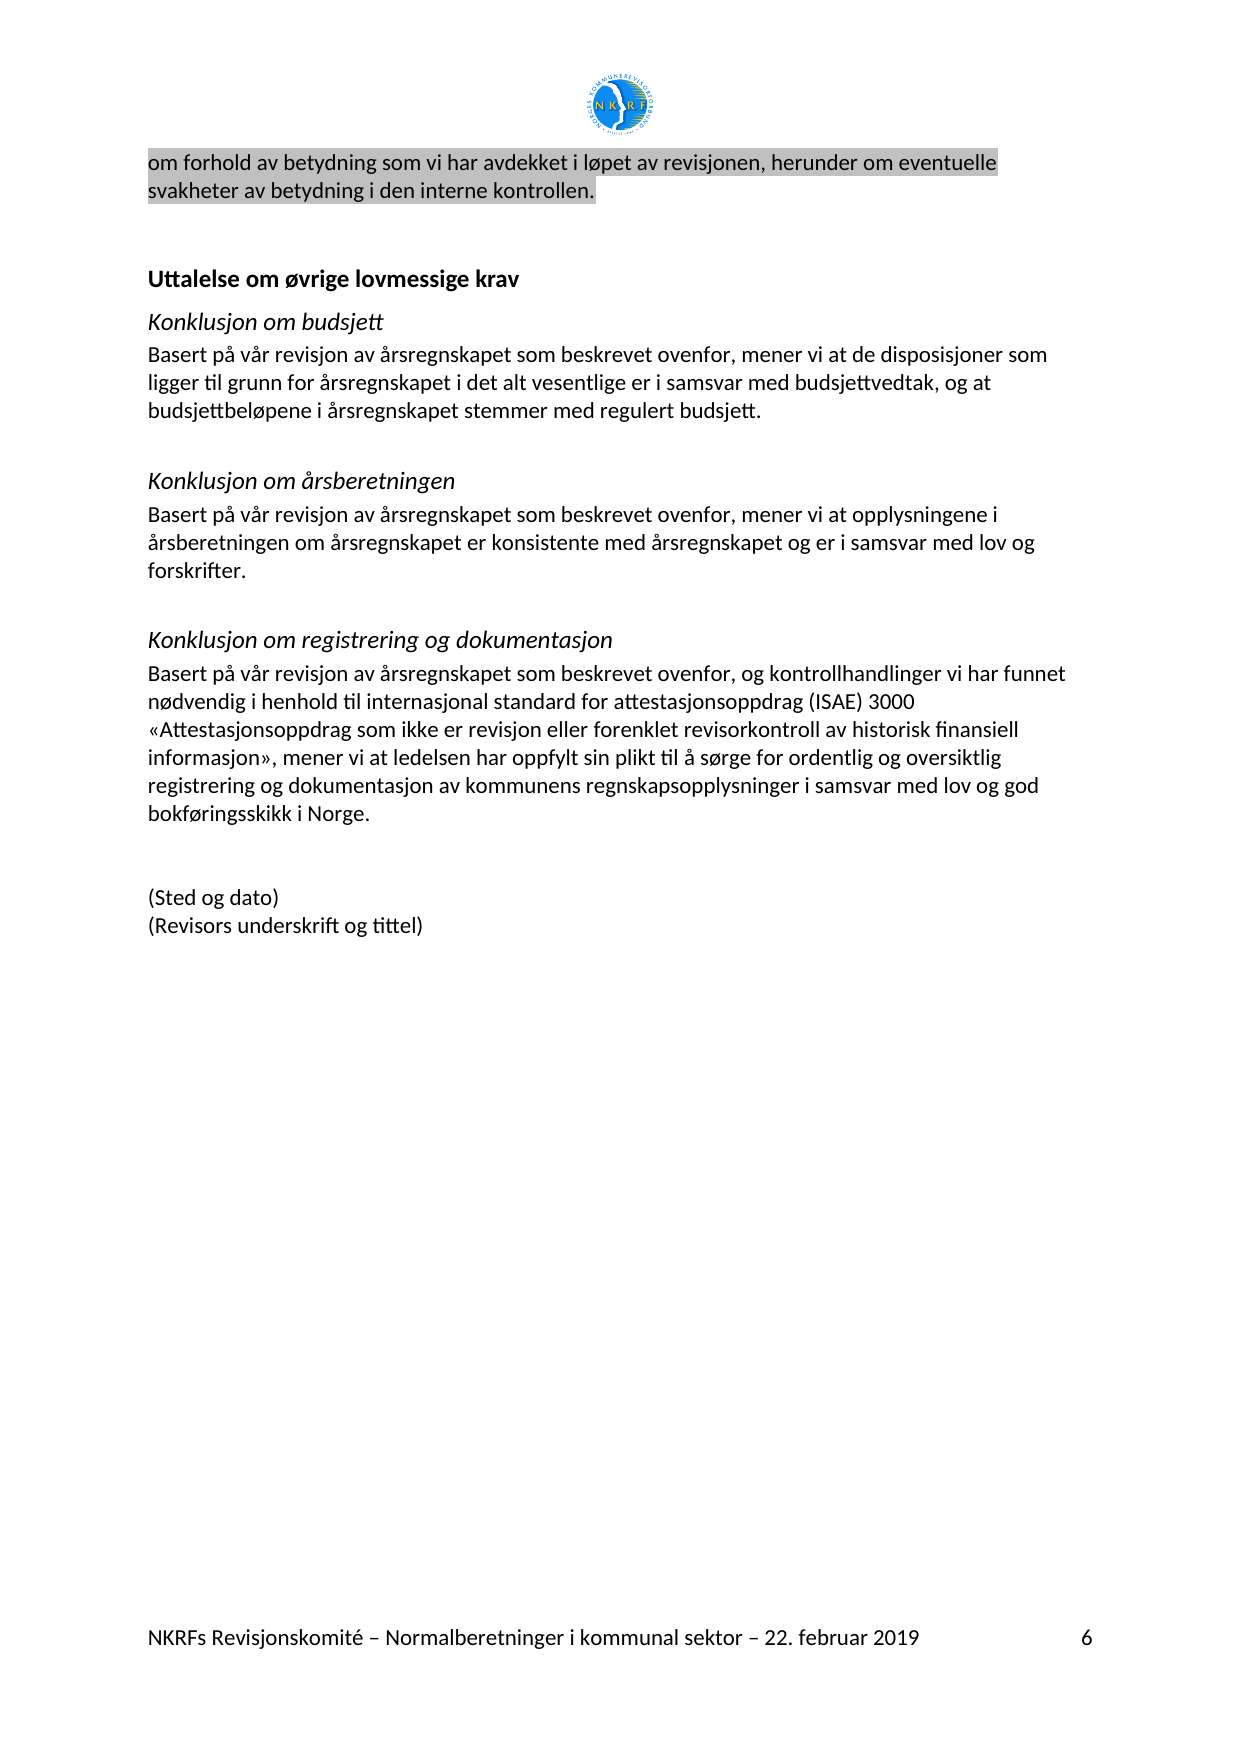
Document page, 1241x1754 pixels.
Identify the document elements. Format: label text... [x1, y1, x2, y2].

subtitle Konklusjon om budsjett [148, 306, 1092, 336]
subtitle Konklusjon om registrering og dokumentasjon [148, 624, 1092, 655]
text Basert på vår revisjon av årsregnskapet som beskrevet ovenfor, og kontrollhandlinger vi har funnet nødvendig i henhold til internasjonal standard for attestasjonsoppdrag (ISAE) 3000 «Attestasjonsoppdrag som ikke er revisjon eller forenklet revisorkontroll av historisk finansiell informasjon», mener vi at ledelsen har oppfylt sin plikt til å sørge for ordentlig og oversiktlig registrering og dokumentasjon av kommunens regnskapsopplysninger i samsvar med lov og god bokføringsskikk i Norge. [148, 659, 1092, 827]
text Basert på vår revisjon av årsregnskapet som beskrevet ovenfor, mener vi at opplysningene i årsberetningen om årsregnskapet er konsistente med årsregnskapet og er i samsvar med lov og forskrifter. [148, 500, 1092, 584]
text Basert på vår revisjon av årsregnskapet som beskrevet ovenfor, mener vi at de disposisjoner som ligger til grunn for årsregnskapet i det alt vesentlige er i samsvar med budsjettvedtak, og at budsjettbeløpene i årsregnskapet stemmer med regulert budsjett. [148, 341, 1092, 424]
subtitle Konklusjon om årsberetningen [148, 465, 1092, 496]
text Uttalelse om øvrige lovmessige krav [148, 264, 1092, 293]
text (Revisors underskrift og tittel) [148, 911, 1092, 939]
text (Sted og dato) [148, 855, 1092, 911]
